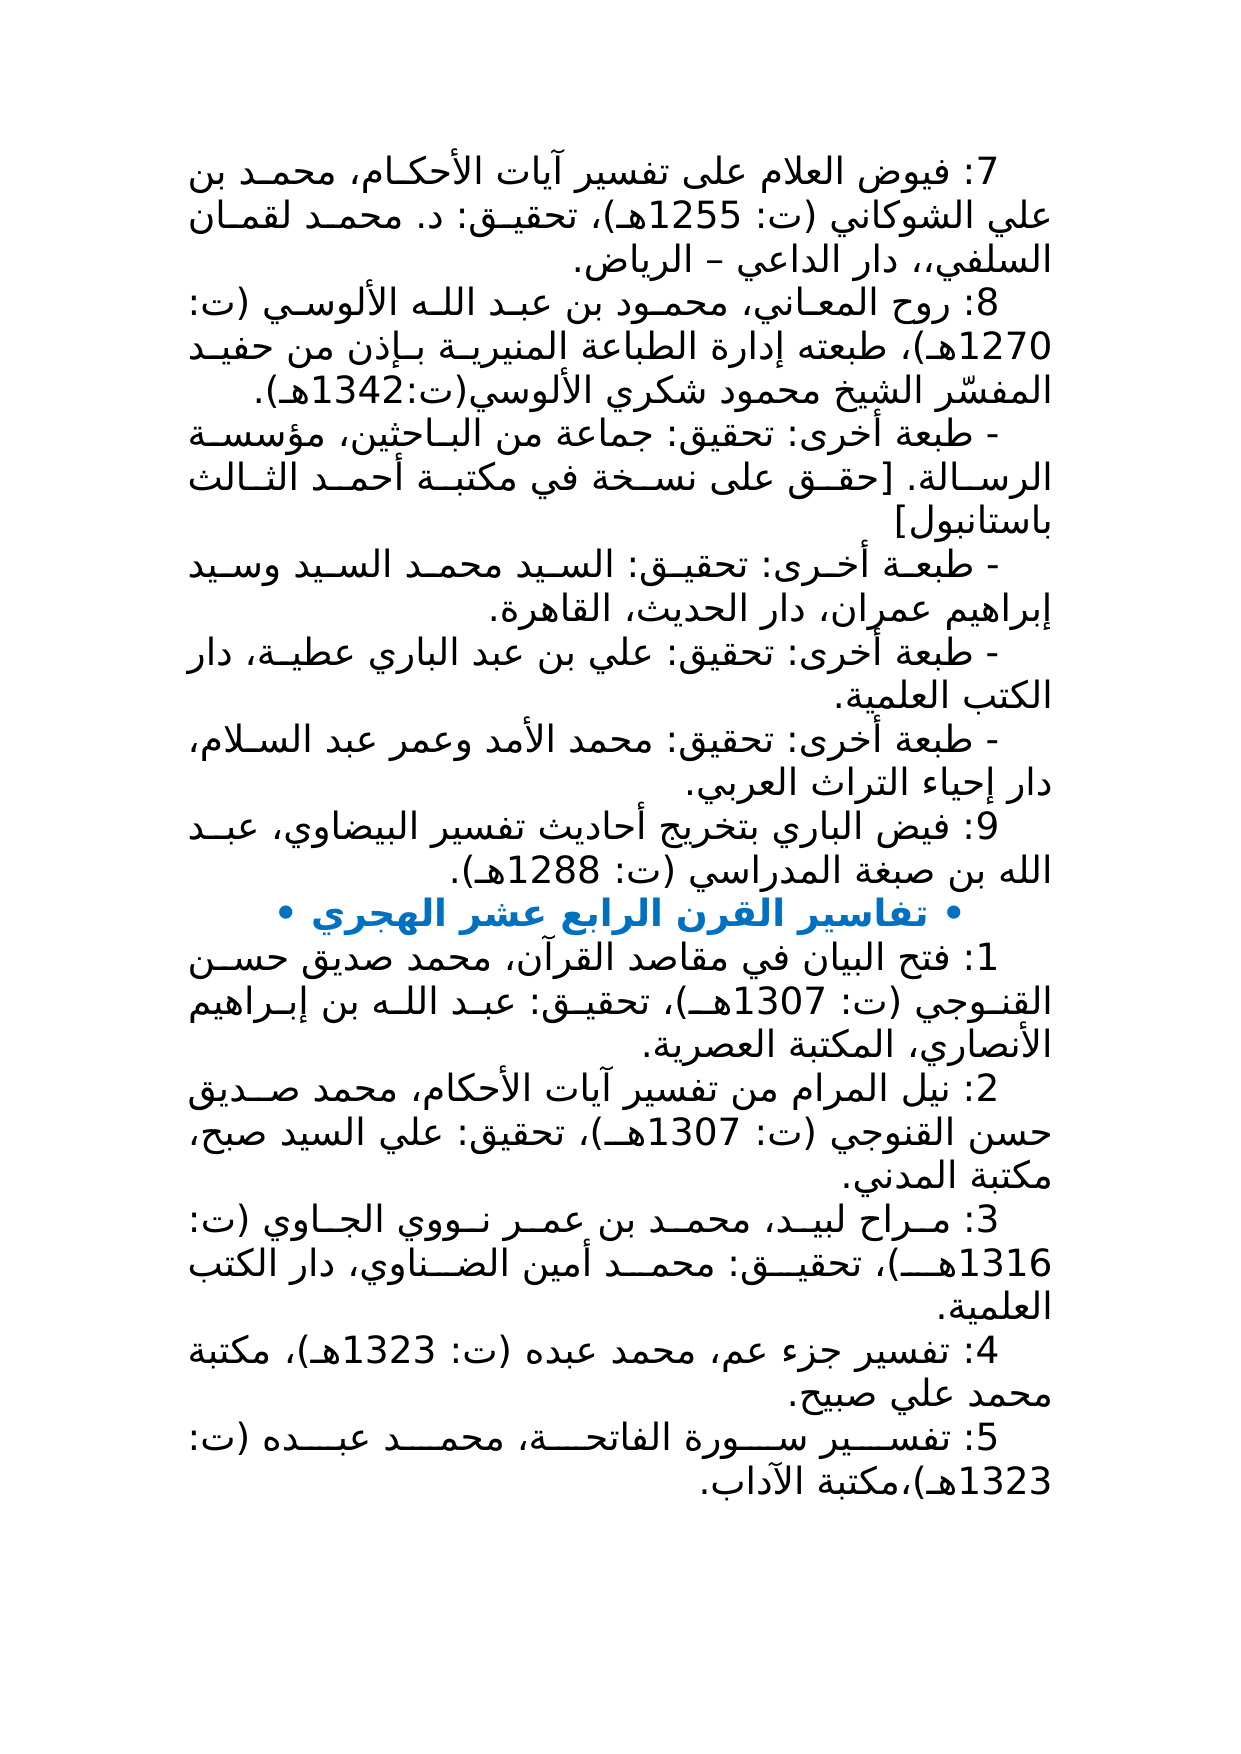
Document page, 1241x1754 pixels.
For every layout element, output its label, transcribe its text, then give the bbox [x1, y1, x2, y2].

text 9: فيض الباري بتخريج أحاديث تفسير البيضاوي، عبد الله بن صبغة المدراسي (ت: 1288هـ). [187, 805, 1053, 892]
text 4: تفسير جزء عم، محمد عبده (ت: 1323هـ)، مكتبة محمد علي صبيح. [187, 1328, 1053, 1416]
text 1: فتح البيان في مقاصد القرآن، محمد صديق حسن القنوجي (ت: 1307هـ)، تحقيق: عبد الله بن إبراهيم الأنصاري، المكتبة العصرية. [187, 936, 1053, 1067]
text 5: تفسير سورة الفاتحة، محمد عبده (ت: 1323هـ)،مكتبة الآداب. [187, 1416, 1053, 1503]
subtitle • تفاسير القرن الرابع عشر الهجري • [187, 892, 1053, 936]
text 3: مراح لبيد، محمد بن عمر نووي الجاوي (ت: 1316هـ)، تحقيق: محمد أمين الضناوي، دار الكتب العلمية. [187, 1197, 1053, 1328]
text 8: روح المعاني، محمود بن عبد الله الألوسي (ت: 1270هـ)، طبعته إدارة الطباعة المنيرية بإذن من حفيد المفسّر الشيخ محمود شكري الألوسي(ت:1342هـ). [187, 281, 1053, 412]
text - طبعة أخرى: تحقيق: محمد الأمد وعمر عبد السلام، دار إحياء التراث العربي. [187, 717, 1053, 805]
text - طبعة أخرى: تحقيق: السيد محمد السيد وسيد إبراهيم عمران، دار الحديث، القاهرة. [187, 543, 1053, 630]
text 2: نيل المرام من تفسير آيات الأحكام، محمد صديق حسن القنوجي (ت: 1307هــ)، تحقيق: علي السيد صبح، مكتبة المدني. [187, 1067, 1053, 1197]
text - طبعة أخرى: تحقيق: علي بن عبد الباري عطية، دار الكتب العلمية. [187, 630, 1053, 717]
text - طبعة أخرى: تحقيق: جماعة من الباحثين، مؤسسة الرسالة. [حقق على نسخة في مكتبة أحمد الثالث باستانبول] [187, 412, 1053, 543]
text 7: فيوض العلام على تفسير آيات الأحكام، محمد بن علي الشوكاني (ت: 1255هـ)، تحقيق: د. محمد لقمان السلفي،، دار الداعي – الرياض. [187, 150, 1053, 281]
